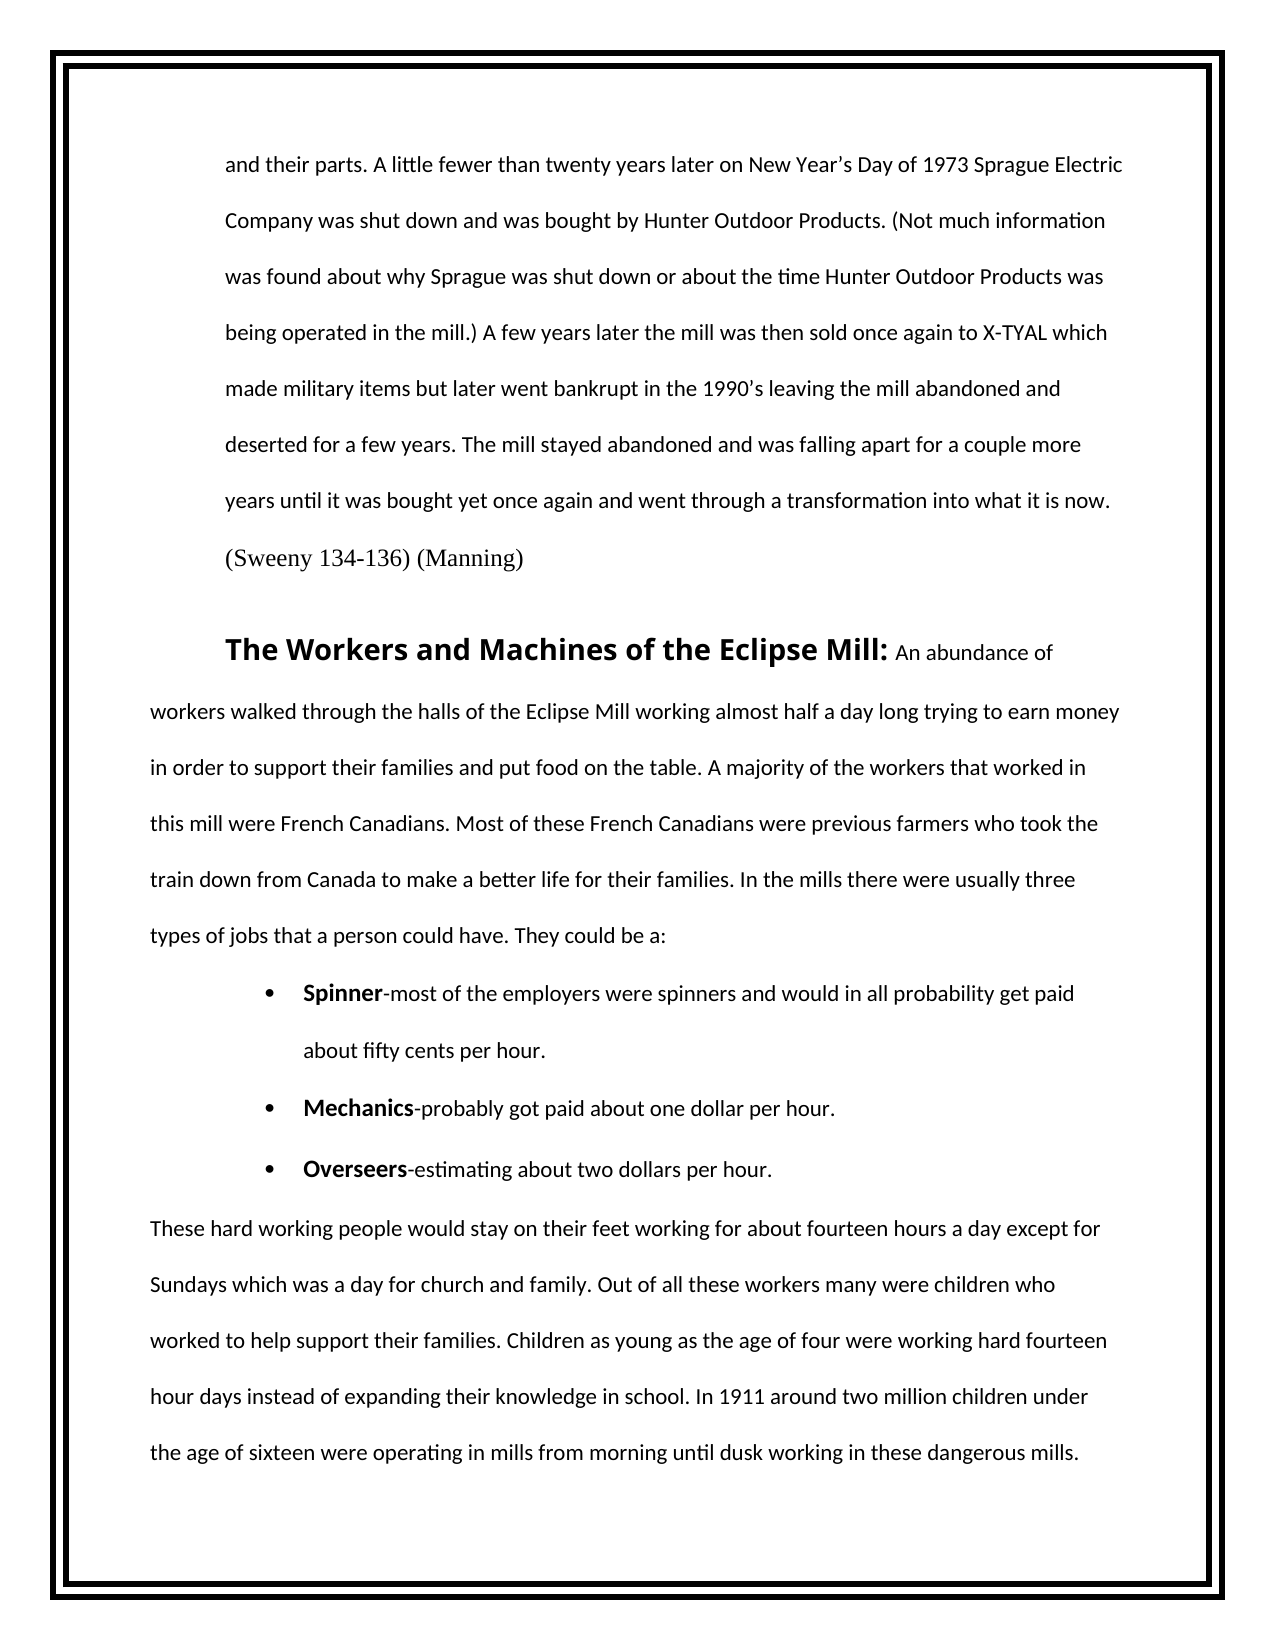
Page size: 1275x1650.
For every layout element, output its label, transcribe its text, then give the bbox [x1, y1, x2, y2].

list Spinner-most of the employers were spinners and would in all probability get paid about fifty cents per hour. [266, 978, 1125, 1064]
text History of the Eclipse Mill: Back long ago in the early 1860’s the Eclipse Mill was ending its stages of being built. It was one of the many factories and mills operating in this city and one of the few textile mills. How did the mill get its name people might wonder? Back in 1853, before the mill was even an idea of being created, a dam was built on the Hoosac River right beside the location of the mill. This dam created an elliptical shape which later on influenced the name of the mill. After its construction, the mill was purchased by its first owner O. Arnold & Co. (Arnold Print Works). The mill was purchased for a total of $300. This purchase would become the fourth mill owned by Arnold Print Works. During this period of being owned by this company it was operated by two major partners in North Adams at the time Gallup and Houghton. The use of the mill at this time was as a cotton mill (later known as a silk mill). A few decades later, in 1911, the Arnold Print Works was bought out by the Hoosac Mill Corporation (Hoosac Cotton Co) due to Arnold & Co going deep into money and business trouble. The new company, in addition to buying the previous Arnold Print Works, also bought the mill across the street known as NoAMA (NoAMA) later became a mill which grew and sold mushrooms until it was shut down in 2000. It later became a storage facility but is now completely shut down after a snow storm that occurred early in 2011.) Between the two mills the company hired 1200 workers within the first year of operating. The operation of the mill was run by a former U.S Senator, William M. Butler. The mill really flourished within the years of the Hoosac Cotton Co and made the company three times stronger, larger, and richer due to all of the products being made and the number of the employers. Hoosac Cotton Co lasted a little over forty years when the mill was then sold to Sprague Electric on May 24, 1957. The mill was generating and creating capacitors and their parts. A little fewer than twenty years later on New Year’s Day of 1973 Sprague Electric Company was shut down and was bought by Hunter Outdoor Products. (Not much information was found about why Sprague was shut down or about the time Hunter Outdoor Products was being operated in the mill.) A few years later the mill was then sold once again to X-TYAL which made military items but later went bankrupt in the 1990’s leaving the mill abandoned and deserted for a few years. The mill stayed abandoned and was falling apart for a couple more years until it was bought yet once again and went through a transformation into what it is now. (Sweeny 134-136) (Manning) [150, 150, 1125, 572]
text The Workers and Machines of the Eclipse Mill: An abundance of workers walked through the halls of the Eclipse Mill working almost half a day long trying to earn money in order to support their families and put food on the table. A majority of the workers that worked in this mill were French Canadians. Most of these French Canadians were previous farmers who took the train down from Canada to make a better life for their families. In the mills there were usually three types of jobs that a person could have. They could be a: [150, 630, 1125, 949]
list Overseers-estimating about two dollars per hour. [266, 1153, 1125, 1184]
list Mechanics-probably got paid about one dollar per hour. [266, 1092, 1125, 1123]
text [150, 1214, 1125, 1466]
